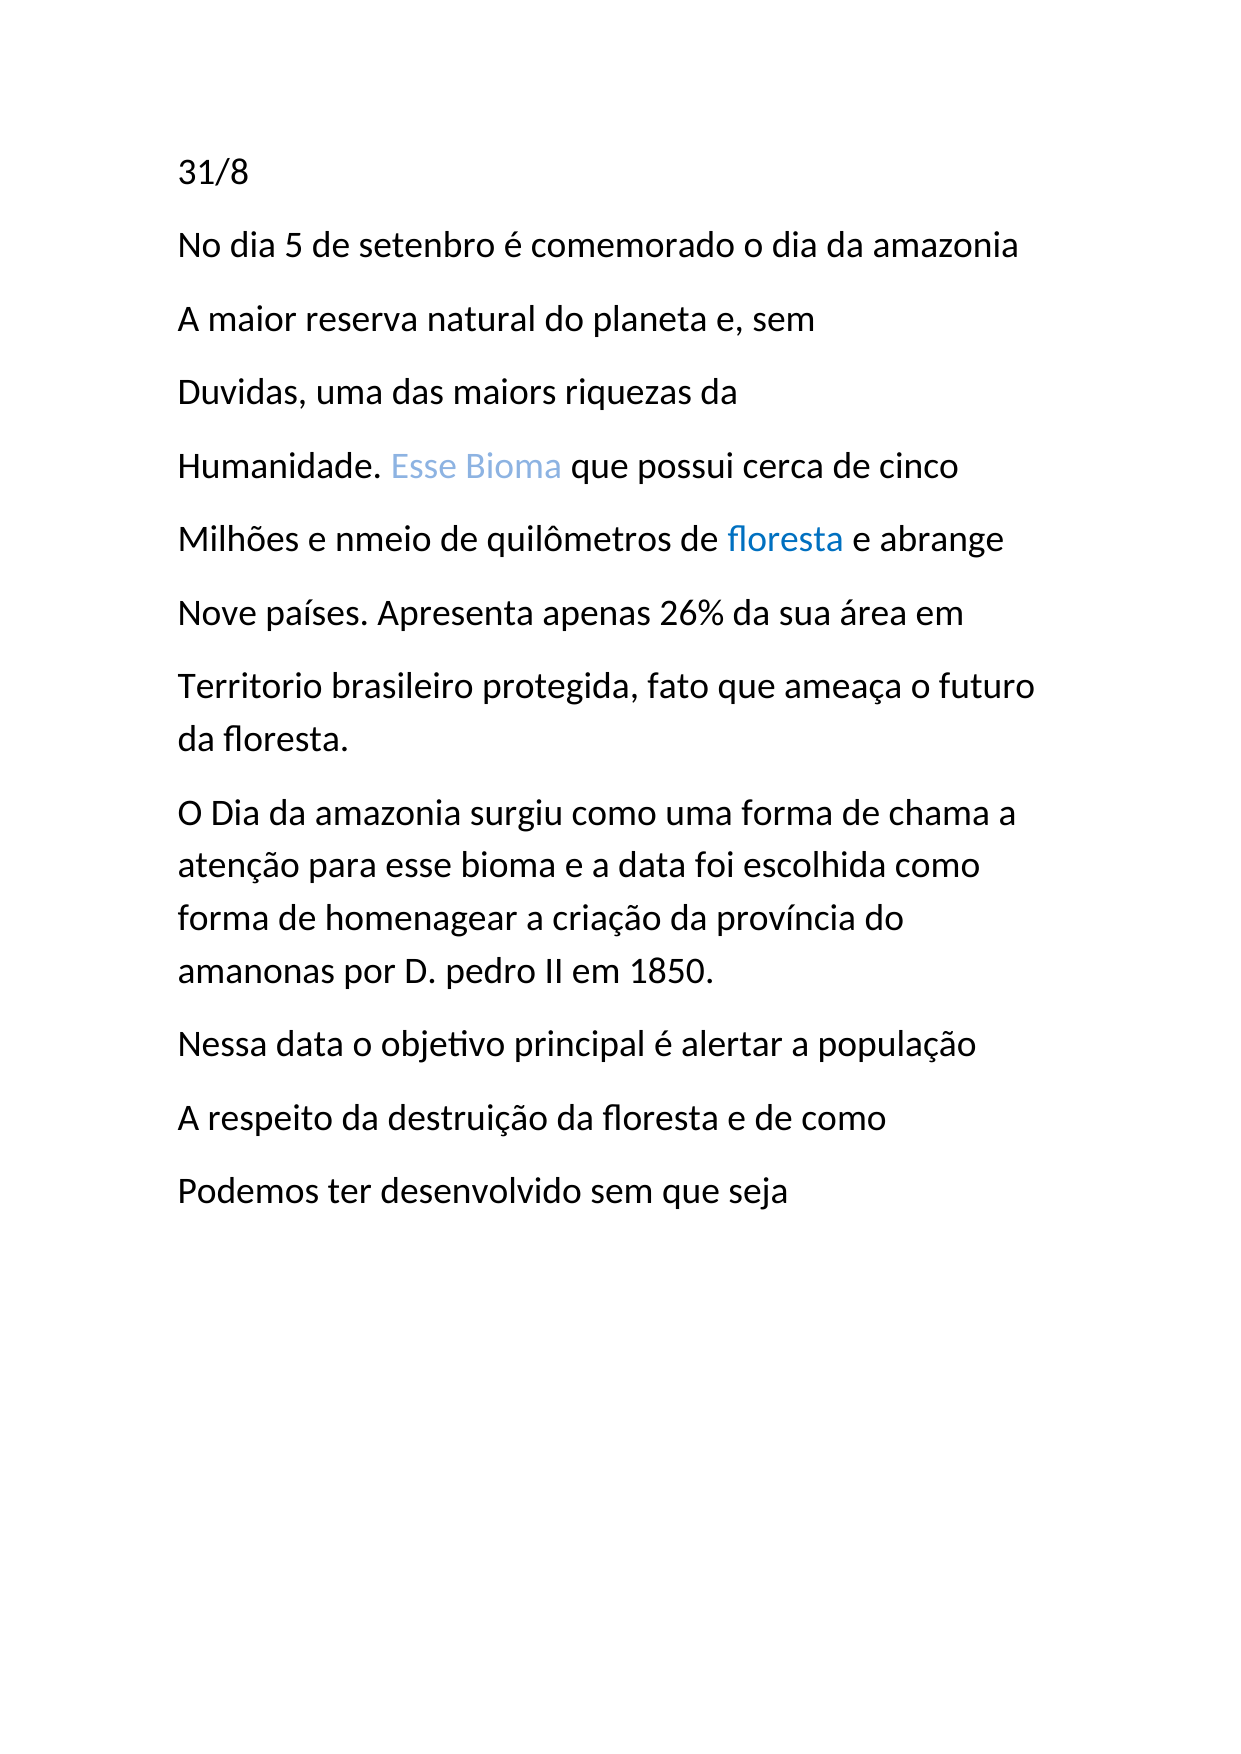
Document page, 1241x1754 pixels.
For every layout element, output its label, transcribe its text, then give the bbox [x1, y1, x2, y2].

text Nove países. Apresenta apenas 26% da sua área em [177, 589, 1063, 635]
text Humanidade. Esse Bioma que possui cerca de cinco [177, 442, 1063, 488]
text Territorio brasileiro protegida, fato que ameaça o futuro da floresta. [177, 662, 1063, 761]
text No dia 5 de setenbro é comemorado o dia da amazonia [177, 221, 1063, 267]
text 31/8 [177, 148, 1063, 193]
text A respeito da destruição da floresta e de como [177, 1094, 1063, 1140]
text Duvidas, uma das maiors riquezas da [177, 368, 1063, 414]
text Podemos ter desenvolvido sem que seja [177, 1167, 1063, 1213]
text A maior reserva natural do planeta e, sem [177, 295, 1063, 341]
text Nessa data o objetivo principal é alertar a população [177, 1020, 1063, 1066]
text O Dia da amazonia surgiu como uma forma de chama a atenção para esse bioma e a data foi escolhida como forma de homenagear a criação da província do amanonas por D. pedro II em 1850. [177, 789, 1063, 993]
text Milhões e nmeio de quilômetros de floresta e abrange [177, 515, 1063, 561]
